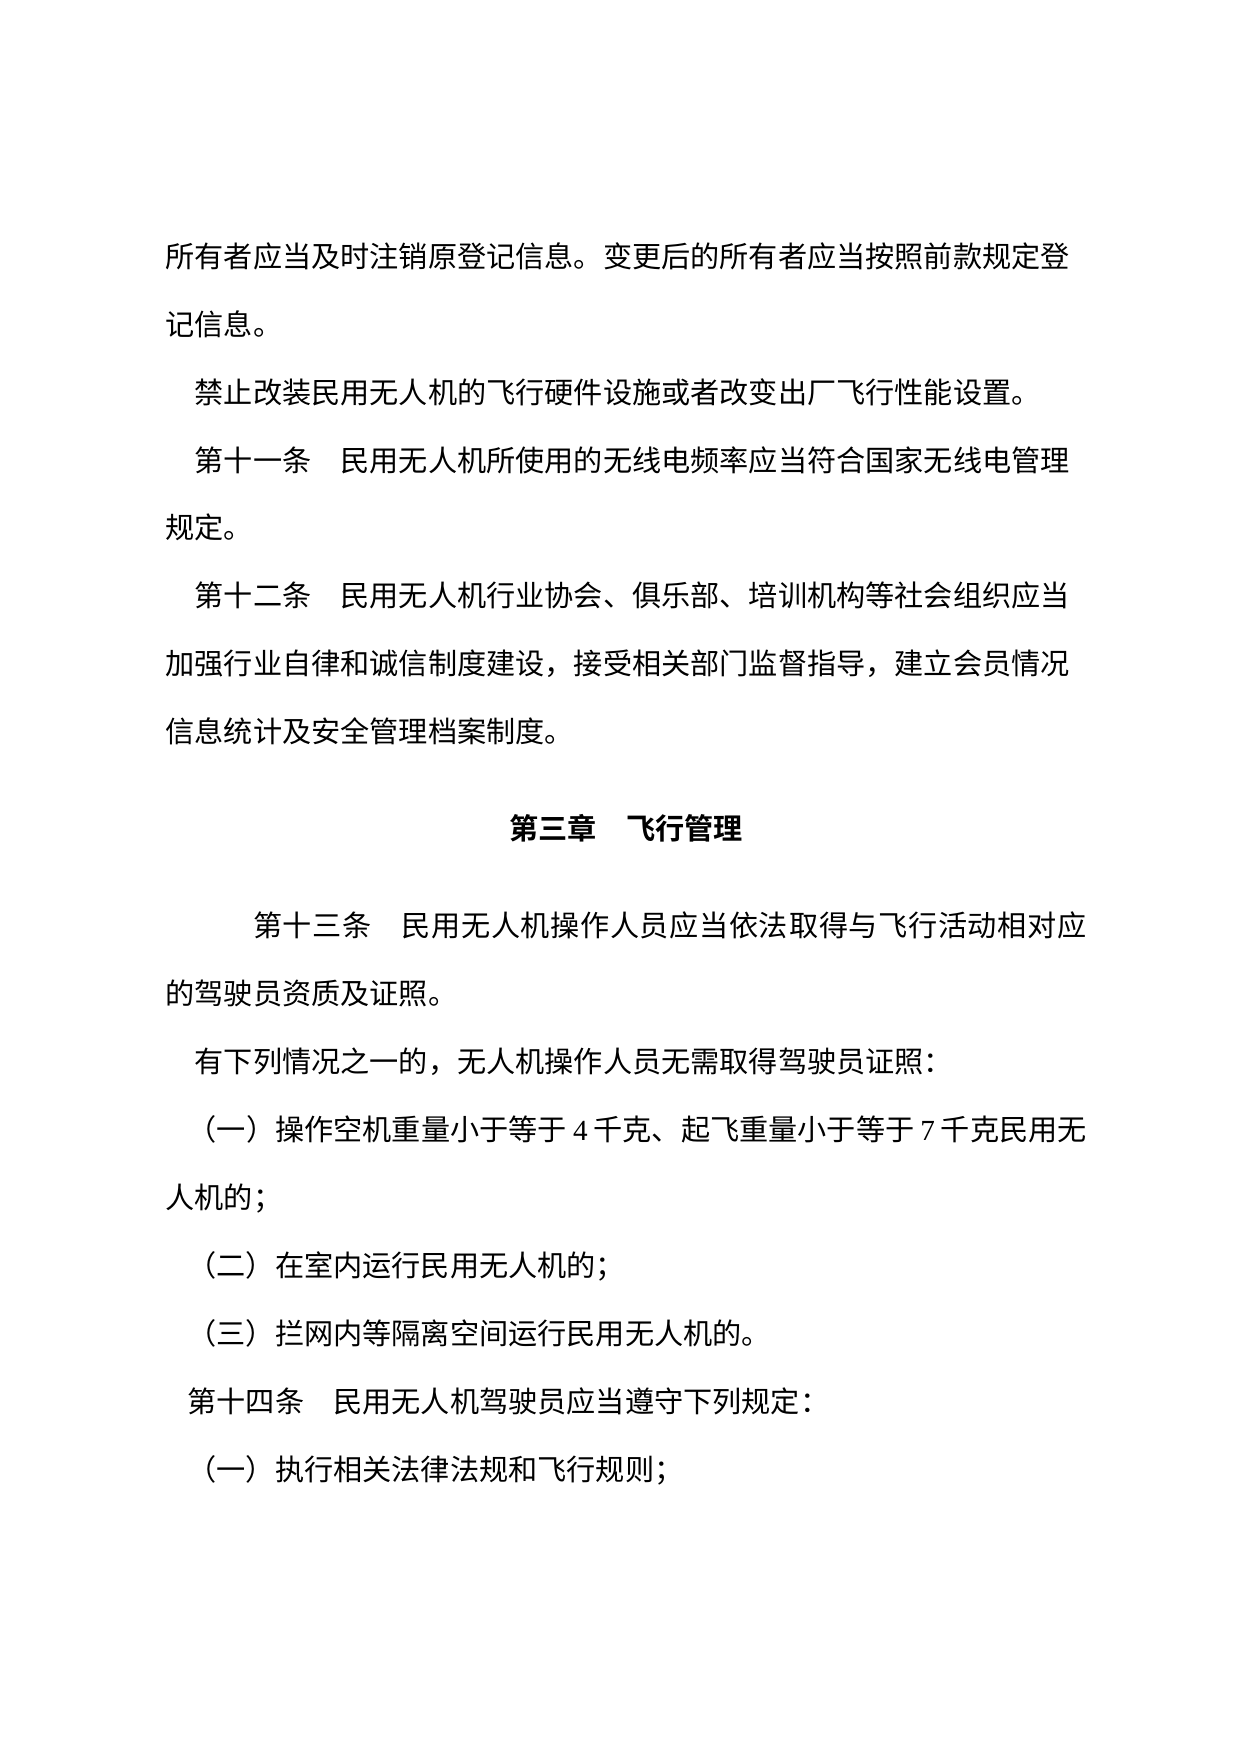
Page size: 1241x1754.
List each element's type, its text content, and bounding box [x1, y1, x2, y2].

text 第三章 飞行管理 [165, 793, 1087, 861]
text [165, 221, 1087, 764]
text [165, 890, 1087, 1501]
